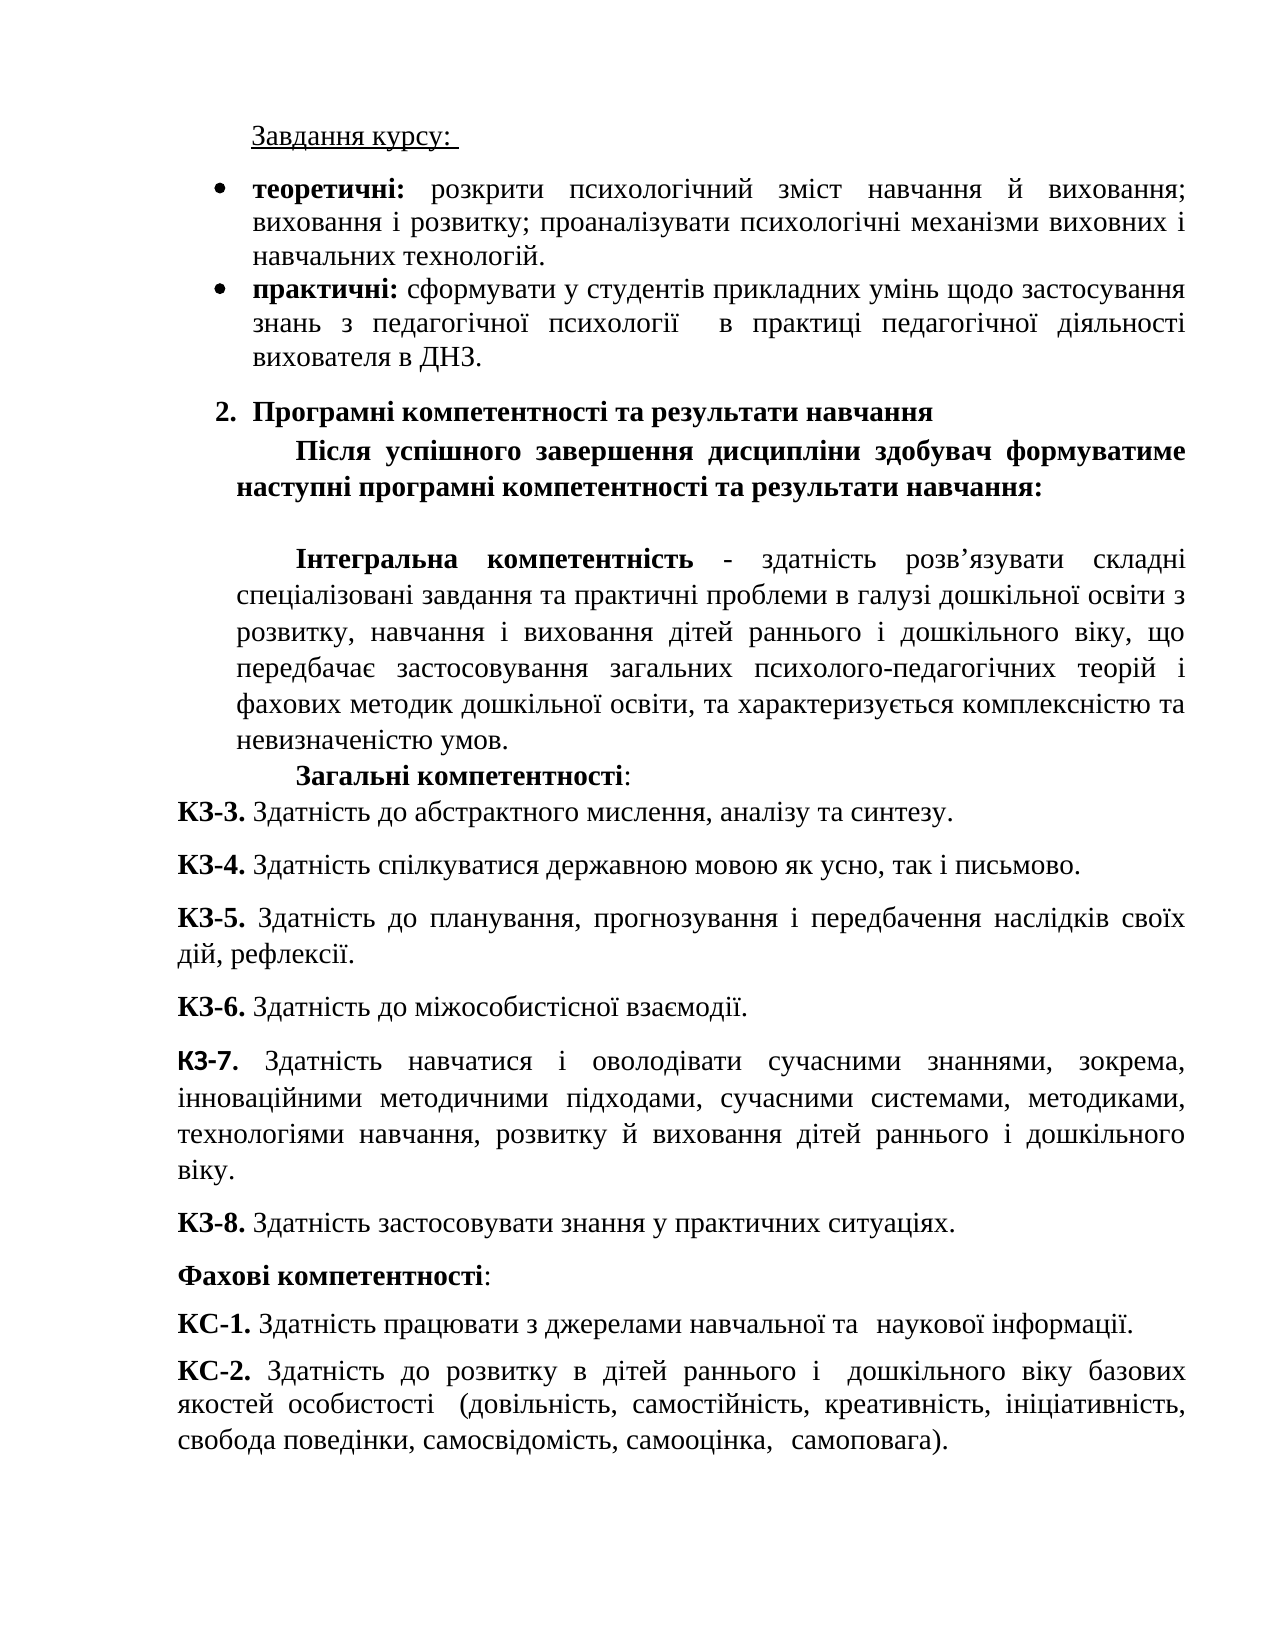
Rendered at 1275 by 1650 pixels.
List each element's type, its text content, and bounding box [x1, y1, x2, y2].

text КЗ-5. Здатність до планування, прогнозування і передбачення наслідків своїх дій, рефлексії. [177, 900, 1186, 970]
text КЗ-6. Здатність до міжособистісної взаємодії. [177, 989, 1186, 1022]
text КЗ-4. Здатність спілкуватися державною мовою як усно, так і письмово. [177, 847, 1186, 881]
text Після успішного завершення дисципліни здобувач формуватиме наступні програмні компетентності та результати навчання: [236, 433, 1186, 503]
list Програмні компетентності та результати навчання [215, 394, 1186, 428]
text Завдання курсу: [177, 118, 1186, 152]
text КЗ-8. Здатність застосовувати знання у практичних ситуаціях. [177, 1205, 1186, 1239]
list практичні: сформувати у студентів прикладних умінь щодо застосування знань з педагогічної психології в практиці педагогічної діяльності вихователя в ДНЗ. [215, 272, 1186, 372]
text КЗ-7. Здатність навчатися і оволодівати сучасними знаннями, зокрема, інноваційними методичними підходами, сучасними системами, методиками, технологіями навчання, розвитку й виховання дітей раннього і дошкільного віку. [177, 1042, 1186, 1186]
list теоретичні: розкрити психологічний зміст навчання й виховання; виховання і розвитку; проаналізувати психологічні механізми виховних і навчальних технологій. [215, 171, 1186, 272]
text Загальні компетентності: [236, 758, 1186, 792]
text Фахові компетентності: [177, 1258, 1186, 1291]
text КC-2. Здатність до розвитку в дітей раннього і дошкільного віку базових якостей особистості (довільність, самостійність, креативність, ініціативність, свобода поведінки, самосвідомість, самооцінка, самоповага). [177, 1353, 1186, 1458]
text КЗ-3. Здатність до абстрактного мислення, аналізу та синтезу. [177, 794, 1186, 828]
text КС-1. Здатність працювати з джерелами навчальної та наукової інформації. [177, 1307, 1186, 1340]
text Інтегральна компетентність - здатність розв’язувати складні спеціалізовані завдання та практичні проблеми в галузі дошкільної освіти з розвитку, навчання і виховання дітей раннього і дошкільного віку, що передбачає застосовування загальних психолого-педагогічних теорій і фахових методик дошкільної освіти, та характеризується комплексністю та невизначеністю умов. [236, 541, 1186, 756]
